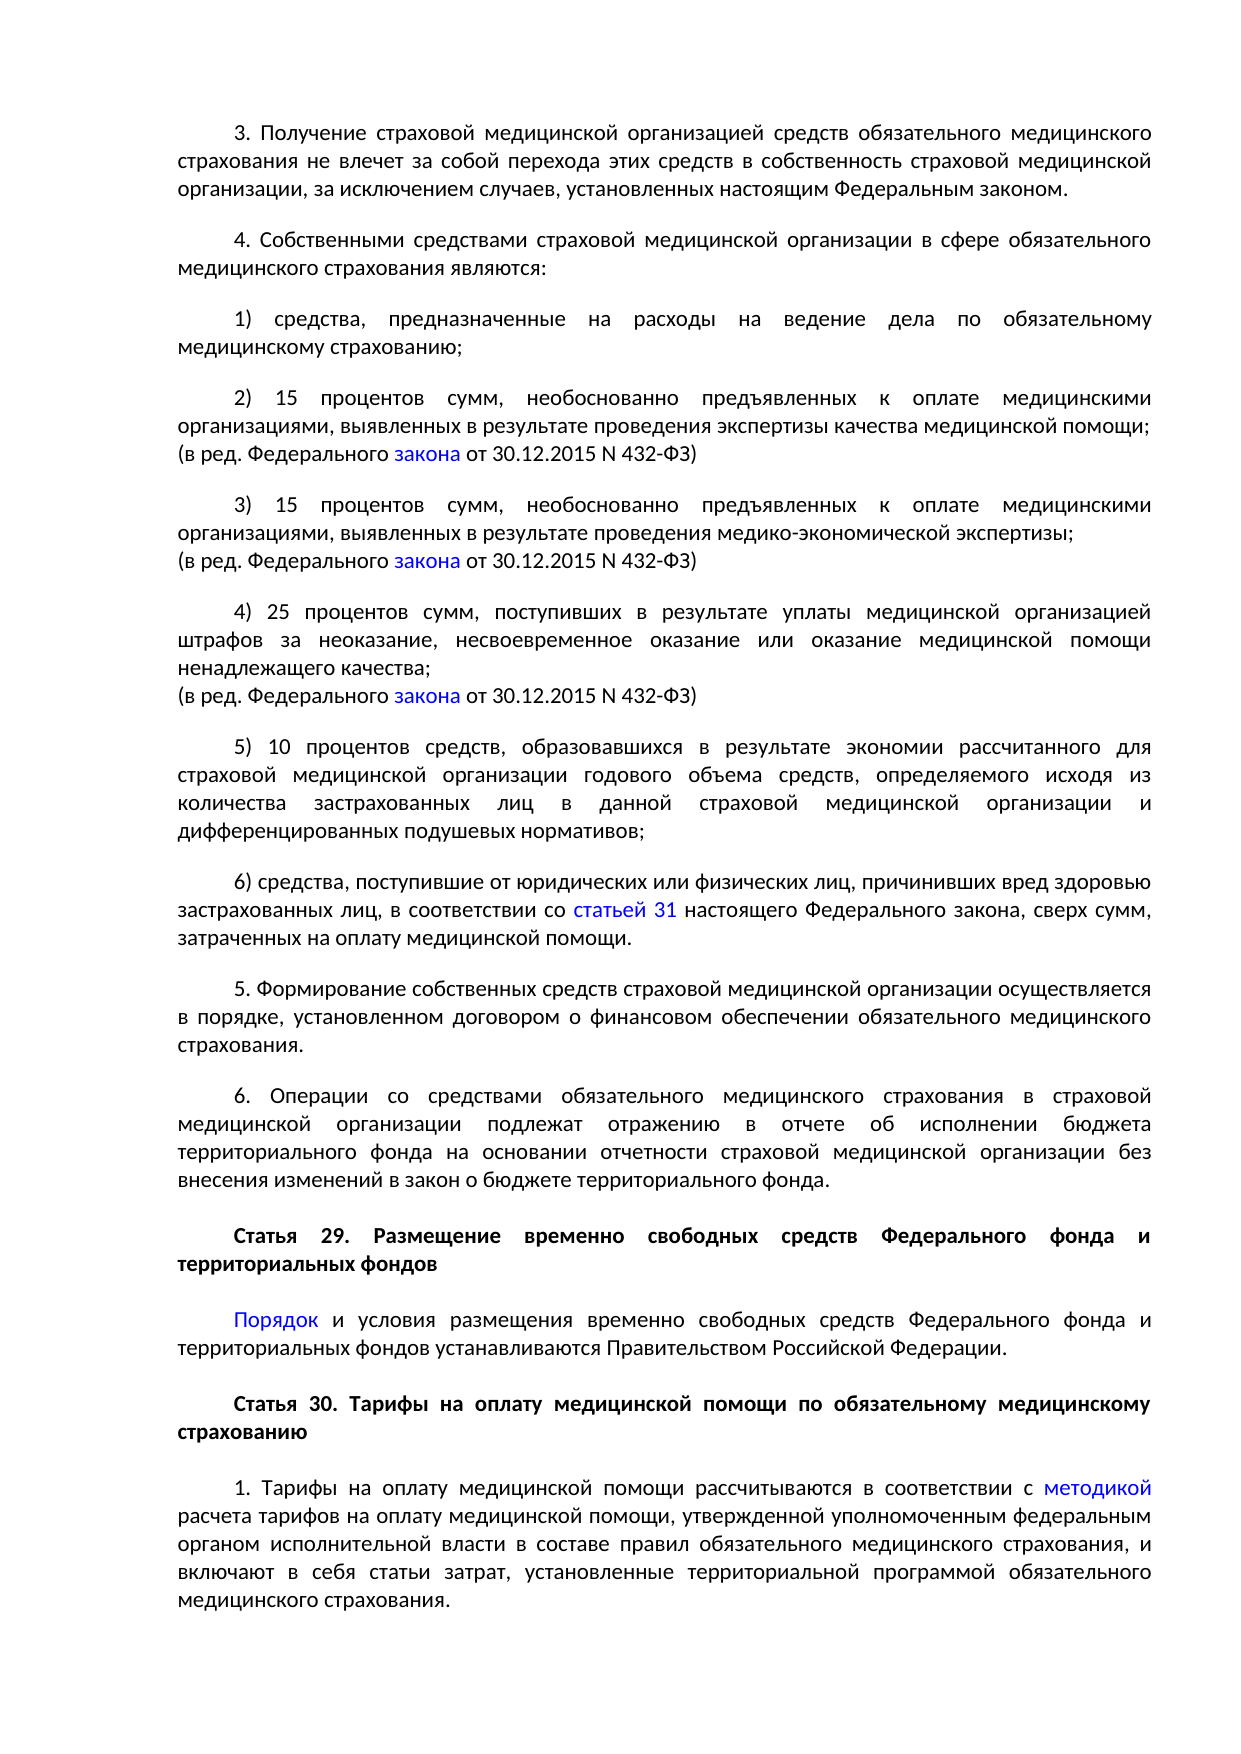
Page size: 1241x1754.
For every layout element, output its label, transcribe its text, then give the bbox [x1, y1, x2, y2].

text 6) средства, поступившие от юридических или физических лиц, причинивших вред здоровью застрахованных лиц, в соответствии со статьей 31 настоящего Федерального закона, сверх сумм, затраченных на оплату медицинской помощи. [177, 867, 1152, 951]
text 5. Формирование собственных средств страховой медицинской организации осуществляется в порядке, установленном договором о финансовом обеспечении обязательного медицинского страхования. [177, 974, 1152, 1058]
text (в ред. Федерального закона от 30.12.2015 N 432-ФЗ) [177, 546, 1152, 574]
text 5) 10 процентов средств, образовавшихся в результате экономии рассчитанного для страховой медицинской организации годового объема средств, определяемого исходя из количества застрахованных лиц в данной страховой медицинской организации и дифференцированных подушевых нормативов; [177, 732, 1152, 844]
text 4) 25 процентов сумм, поступивших в результате уплаты медицинской организацией штрафов за неоказание, несвоевременное оказание или оказание медицинской помощи ненадлежащего качества; [177, 597, 1152, 681]
title Статья 29. Размещение временно свободных средств Федерального фонда и территориальных фондов [177, 1221, 1152, 1277]
text 1) средства, предназначенные на расходы на ведение дела по обязательному медицинскому страхованию; [177, 304, 1152, 360]
text 3) 15 процентов сумм, необоснованно предъявленных к оплате медицинскими организациями, выявленных в результате проведения медико-экономической экспертизы; [177, 490, 1152, 546]
text 3. Получение страховой медицинской организацией средств обязательного медицинского страхования не влечет за собой перехода этих средств в собственность страховой медицинской организации, за исключением случаев, установленных настоящим Федеральным законом. [177, 118, 1152, 202]
text (в ред. Федерального закона от 30.12.2015 N 432-ФЗ) [177, 439, 1152, 467]
text (в ред. Федерального закона от 30.12.2015 N 432-ФЗ) [177, 681, 1152, 709]
text 1. Тарифы на оплату медицинской помощи рассчитываются в соответствии с методикой расчета тарифов на оплату медицинской помощи, утвержденной уполномоченным федеральным органом исполнительной власти в составе правил обязательного медицинского страхования, и включают в себя статьи затрат, установленные территориальной программой обязательного медицинского страхования. [177, 1473, 1152, 1613]
text 2) 15 процентов сумм, необоснованно предъявленных к оплате медицинскими организациями, выявленных в результате проведения экспертизы качества медицинской помощи; [177, 383, 1152, 439]
text 6. Операции со средствами обязательного медицинского страхования в страховой медицинской организации подлежат отражению в отчете об исполнении бюджета территориального фонда на основании отчетности страховой медицинской организации без внесения изменений в закон о бюджете территориального фонда. [177, 1081, 1152, 1193]
text 4. Собственными средствами страховой медицинской организации в сфере обязательного медицинского страхования являются: [177, 225, 1152, 281]
text Порядок и условия размещения временно свободных средств Федерального фонда и территориальных фондов устанавливаются Правительством Российской Федерации. [177, 1305, 1152, 1361]
title Статья 30. Тарифы на оплату медицинской помощи по обязательному медицинскому страхованию [177, 1389, 1152, 1445]
